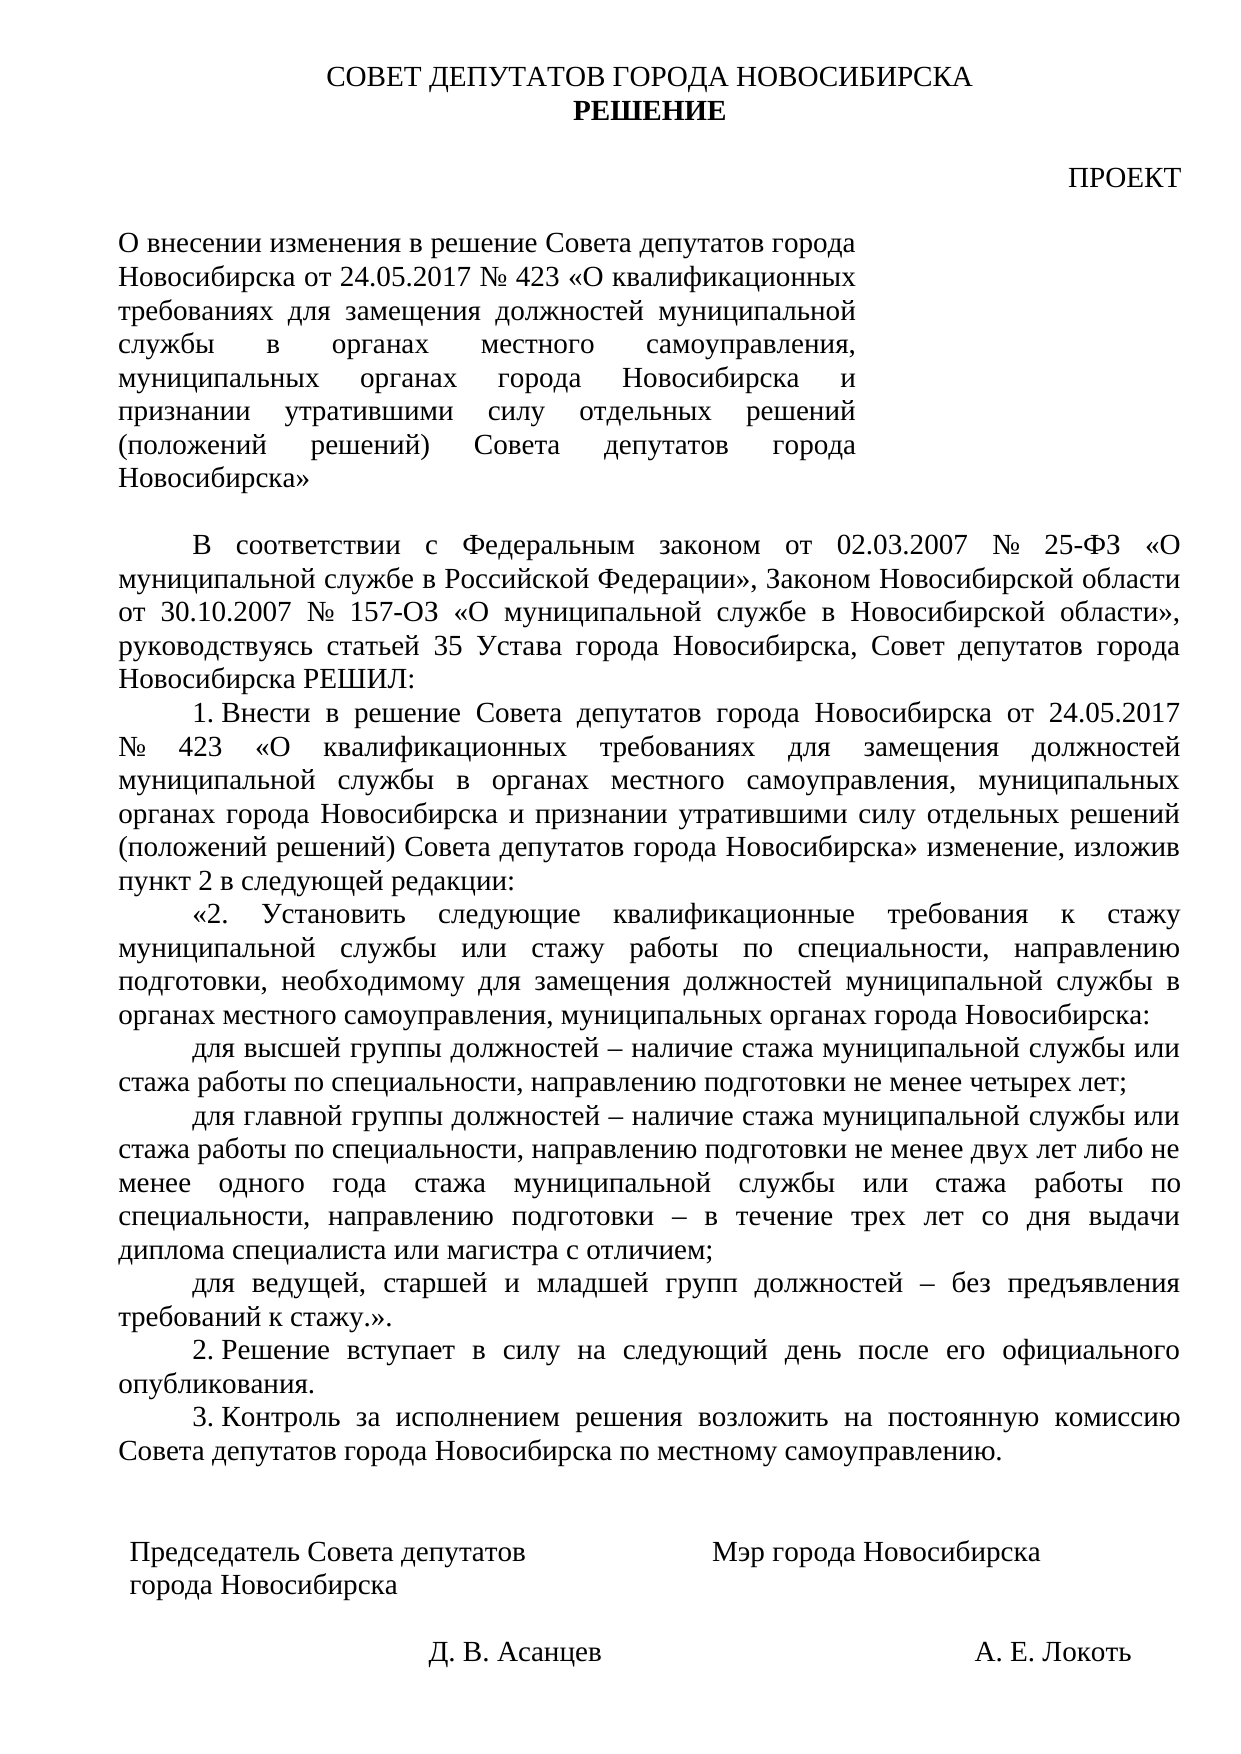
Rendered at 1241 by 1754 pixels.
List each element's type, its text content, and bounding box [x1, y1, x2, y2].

text СОВЕТ ДЕПУТАТОВ ГОРОДА НОВОСИБИРСКА [118, 59, 1181, 93]
table_cell Д. В. Асанцев [118, 1634, 649, 1679]
text 1. Внести в решение Совета депутатов города Новосибирска от 24.05.2017 № 423 «О квалификационных требованиях для замещения должностей муниципальной службы в органах местного самоуправления, муниципальных органах города Новосибирска и признании утратившими силу отдельных решений (положений решений) Совета депутатов города Новосибирска» изменение, изложив пункт 2 в следующей редакции: [118, 695, 1181, 896]
table_header Мэр города Новосибирска [650, 1534, 1181, 1634]
table_header Председатель Совета депутатов города Новосибирска [118, 1534, 649, 1634]
text РЕШЕНИЕ [118, 93, 1181, 126]
text для ведущей, старшей и младшей групп должностей – без предъявления требований к стажу.». [118, 1265, 1181, 1332]
text для главной группы должностей – наличие стажа муниципальной службы или стажа работы по специальности, направлению подготовки не менее двух лет либо не менее одного года стажа муниципальной службы или стажа работы по специальности, направлению подготовки – в течение трех лет со дня выдачи диплома специалиста или магистра с отличием; [118, 1098, 1181, 1265]
table_cell А. Е. Локоть [650, 1634, 1181, 1679]
text ПРОЕКТ [118, 160, 1181, 193]
text «2. Установить следующие квалификационные требования к стажу муниципальной службы или стажу работы по специальности, направлению подготовки, необходимому для замещения должностей муниципальной службы в органах местного самоуправления, муниципальных органах города Новосибирска: [118, 896, 1181, 1031]
table_header О внесении изменения в решение Совета депутатов города Новосибирска от 24.05.2017 № 423 «О квалификационных требованиях для замещения должностей муниципальной службы в органах местного самоуправления, муниципальных органах города Новосибирска и признании утратившими силу отдельных решений (положений решений) Совета депутатов города Новосибирска» [118, 226, 1163, 527]
text В соответствии с Федеральным законом от 02.03.2007 № 25-ФЗ «О муниципальной службе в Российской Федерации», Законом Новосибирской области от 30.10.2007 № 157-ОЗ «О муниципальной службе в Новосибирской области», руководствуясь статьей 35 Устава города Новосибирска, Совет депутатов города Новосибирска РЕШИЛ: [118, 527, 1181, 695]
text для высшей группы должностей – наличие стажа муниципальной службы или стажа работы по специальности, направлению подготовки не менее четырех лет; [118, 1031, 1181, 1098]
text 3. Контроль за исполнением решения возложить на постоянную комиссию Совета депутатов города Новосибирска по местному самоуправлению. [118, 1399, 1181, 1467]
text 2. Решение вступает в силу на следующий день после его официального опубликования. [118, 1332, 1181, 1399]
